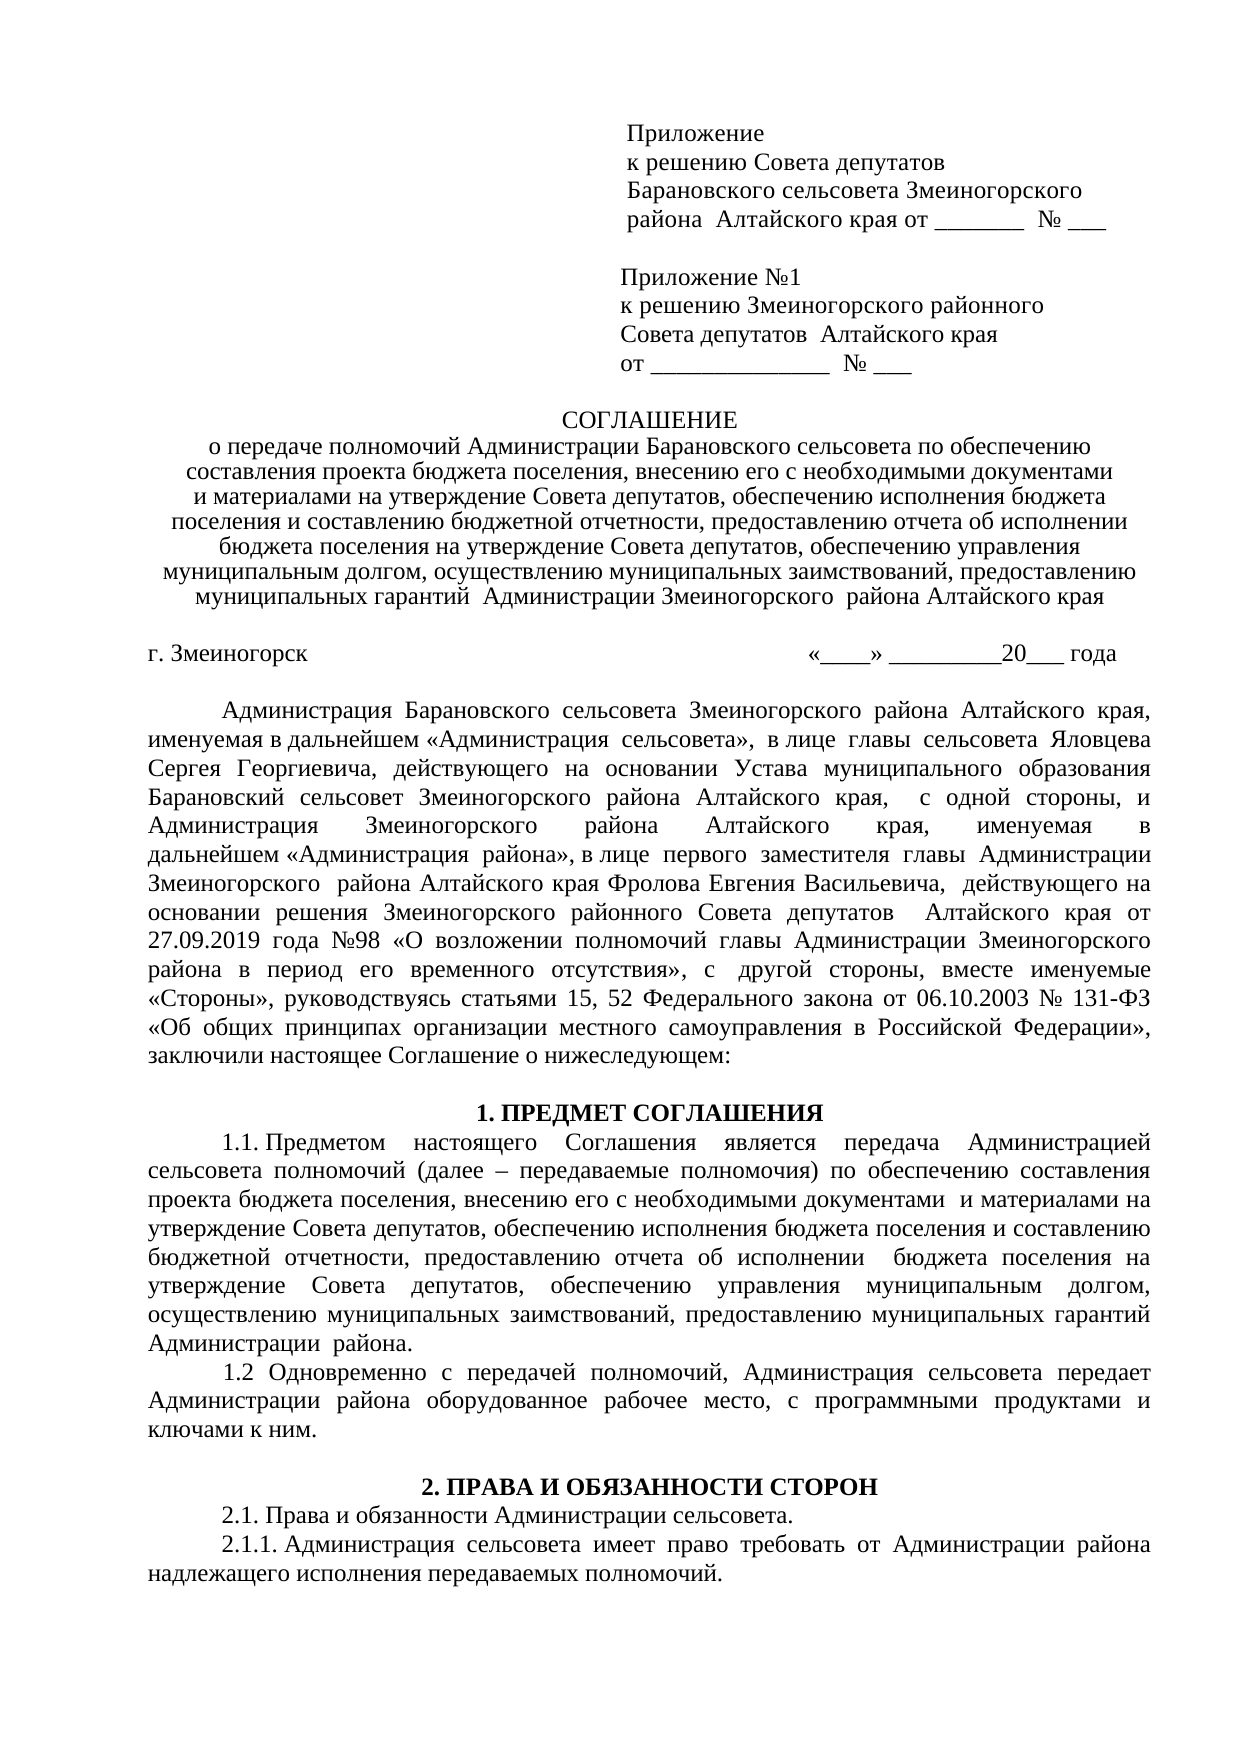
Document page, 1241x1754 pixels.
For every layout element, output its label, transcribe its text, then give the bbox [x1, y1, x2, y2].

text и материалами на утверждение Совета депутатов, обеспечению исполнения бюджета поселения и составлению бюджетной отчетности, предоставлению отчета об исполнении бюджета поселения на утверждение Совета депутатов, обеспечению управления муниципальным долгом, осуществлению муниципальных заимствований, предоставлению муниципальных гарантий Администрации Змеиногорского района Алтайского края [148, 484, 1152, 609]
text Администрация Барановского сельсовета Змеиногорского района Алтайского края, именуемая в дальнейшем «Администрация сельсовета», в лице главы сельсовета Яловцева Сергея Георгиевича, действующего на основании Устава муниципального образования Барановский сельсовет Змеиногорского района Алтайского края, с одной стороны, и Администрация Змеиногорского района Алтайского края, именуемая в дальнейшем «Администрация района», в лице первого заместителя главы Администрации Змеиногорского района Алтайского края Фролова Евгения Васильевича, действующего на основании решения Змеиногорского районного Совета депутатов Алтайского края от 27.09.2019 года №98 «О возложении полномочий главы Администрации Змеиногорского района в период его временного отсутствия», с другой стороны, вместе именуемые «Стороны», руководствуясь статьями 15, 52 Федерального закона от 06.10.2003 № 131-ФЗ «Об общих принципах организации местного самоуправления в Российской Федерации», заключили настоящее Соглашение о нижеследующем: [148, 696, 1152, 1069]
text Приложение [148, 118, 1152, 147]
text Совета депутатов Алтайского края [148, 319, 1152, 348]
text от ______________ № ___ [148, 348, 1152, 377]
text 1.1. Предметом настоящего Соглашения является передача Администрацией сельсовета полномочий (далее – передаваемые полномочия) по обеспечению составления проекта бюджета поселения, внесению его с необходимыми документами и материалами на утверждение Совета депутатов, обеспечению исполнения бюджета поселения и составлению бюджетной отчетности, предоставлению отчета об исполнении бюджета поселения на утверждение Совета депутатов, обеспечению управления муниципальным долгом, осуществлению муниципальных заимствований, предоставлению муниципальных гарантий Администрации района. [148, 1127, 1152, 1357]
text г. Змеиногорск «____» _________20___ года [148, 638, 1152, 667]
text СОГЛАШЕНИЕ [148, 406, 1152, 434]
text Барановского сельсовета Змеиногорского [148, 176, 1152, 204]
text к решению Змеиногорского районного [148, 291, 1152, 319]
text 2.1.1. Администрация сельсовета имеет право требовать от Администрации района надлежащего исполнения передаваемых полномочий. [148, 1529, 1152, 1587]
text 2.1. Права и обязанности Администрации сельсовета. [148, 1501, 1152, 1529]
text Приложение №1 [148, 262, 1152, 291]
text 1.2 Одновременно с передачей полномочий, Администрация сельсовета передает Администрации района оборудованное рабочее место, с программными продуктами и ключами к ним. [148, 1357, 1152, 1443]
text к решению Совета депутатов [148, 147, 1152, 176]
text 1. ПРЕДМЕТ СОГЛАШЕНИЯ [148, 1098, 1152, 1127]
text о передаче полномочий Администрации Барановского сельсовета по обеспечению составления проекта бюджета поселения, внесению его с необходимыми документами [148, 434, 1152, 484]
text 2. ПРАВА И ОБЯЗАННОСТИ СТОРОН [148, 1472, 1152, 1501]
text района Алтайского края от _______ № ___ [148, 204, 1152, 233]
